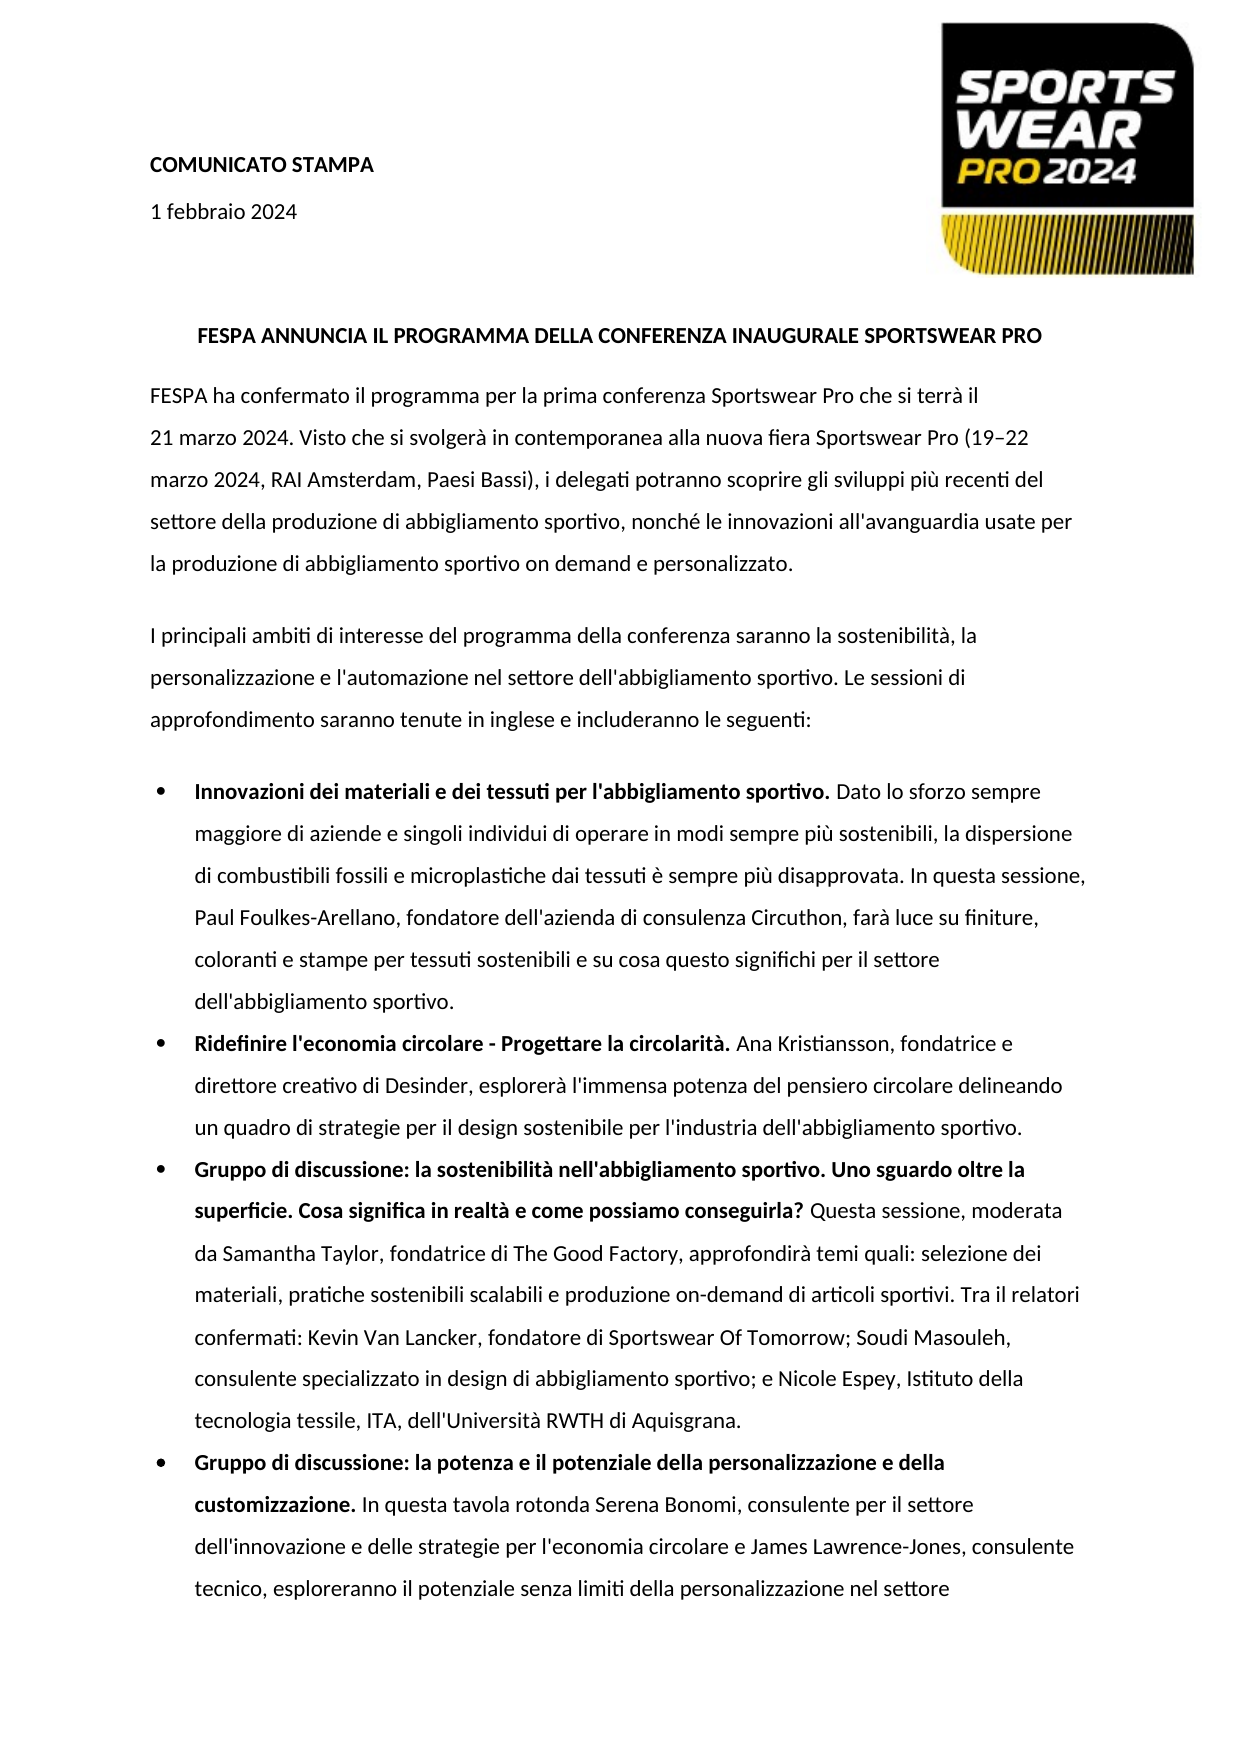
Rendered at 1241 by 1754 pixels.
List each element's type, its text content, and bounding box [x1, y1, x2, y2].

list Gruppo di discussione: la sostenibilità nell'abbigliamento sportivo. Uno sguardo oltre la superficie. Cosa significa in realtà e come possiamo conseguirla? Questa sessione, moderata da Samantha Taylor, fondatrice di The Good Factory, approfondirà temi quali: selezione dei materiali, pratiche sostenibili scalabili e produzione on-demand di articoli sportivi. Tra il relatori confermati: Kevin Van Lancker, fondatore di Sportswear Of Tomorrow; Soudi Masouleh, consulente specializzato in design di abbigliamento sportivo; e Nicole Espey, Istituto della tecnologia tessile, ITA, dell'Università RWTH di Aquisgrana. [157, 1155, 1090, 1434]
list Innovazioni dei materiali e dei tessuti per l'abbigliamento sportivo. Dato lo sforzo sempre maggiore di aziende e singoli individui di operare in modi sempre più sostenibili, la dispersione di combustibili fossili e microplastiche dai tessuti è sempre più disapprovata. In questa sessione, Paul Foulkes-Arellano, fondatore dell'azienda di consulenza Circuthon, farà luce su finiture, coloranti e stampe per tessuti sostenibili e su cosa questo significhi per il settore dell'abbigliamento sportivo. [157, 777, 1090, 1015]
text FESPA ha confermato il programma per la prima conferenza Sportswear Pro che si terrà il 21 marzo 2024. Visto che si svolgerà in contemporanea alla nuova fiera Sportswear Pro (19–22 marzo 2024, RAI Amsterdam, Paesi Bassi), i delegati potranno scoprire gli sviluppi più recenti del settore della produzione di abbigliamento sportivo, nonché le innovazioni all'avanguardia usate per la produzione di abbigliamento sportivo on demand e personalizzato. [150, 381, 1090, 577]
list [157, 1448, 1090, 1602]
text COMUNICATO STAMPA [150, 150, 926, 178]
list Ridefinire l'economia circolare - Progettare la circolarità. Ana Kristiansson, fondatrice e direttore creativo di Desinder, esplorerà l'immensa potenza del pensiero circolare delineando un quadro di strategie per il design sostenibile per l'industria dell'abbigliamento sportivo. [157, 1029, 1090, 1141]
text 1 febbraio 2024 [150, 197, 926, 225]
text I principali ambiti di interesse del programma della conferenza saranno la sostenibilità, la personalizzazione e l'automazione nel settore dell'abbigliamento sportivo. Le sessioni di approfondimento saranno tenute in inglese e includeranno le seguenti: [150, 621, 1090, 733]
picture [926, 22, 1230, 278]
text FESPA ANNUNCIA IL PROGRAMMA DELLA CONFERENZA INAUGURALE SPORTSWEAR PRO [150, 321, 1090, 349]
